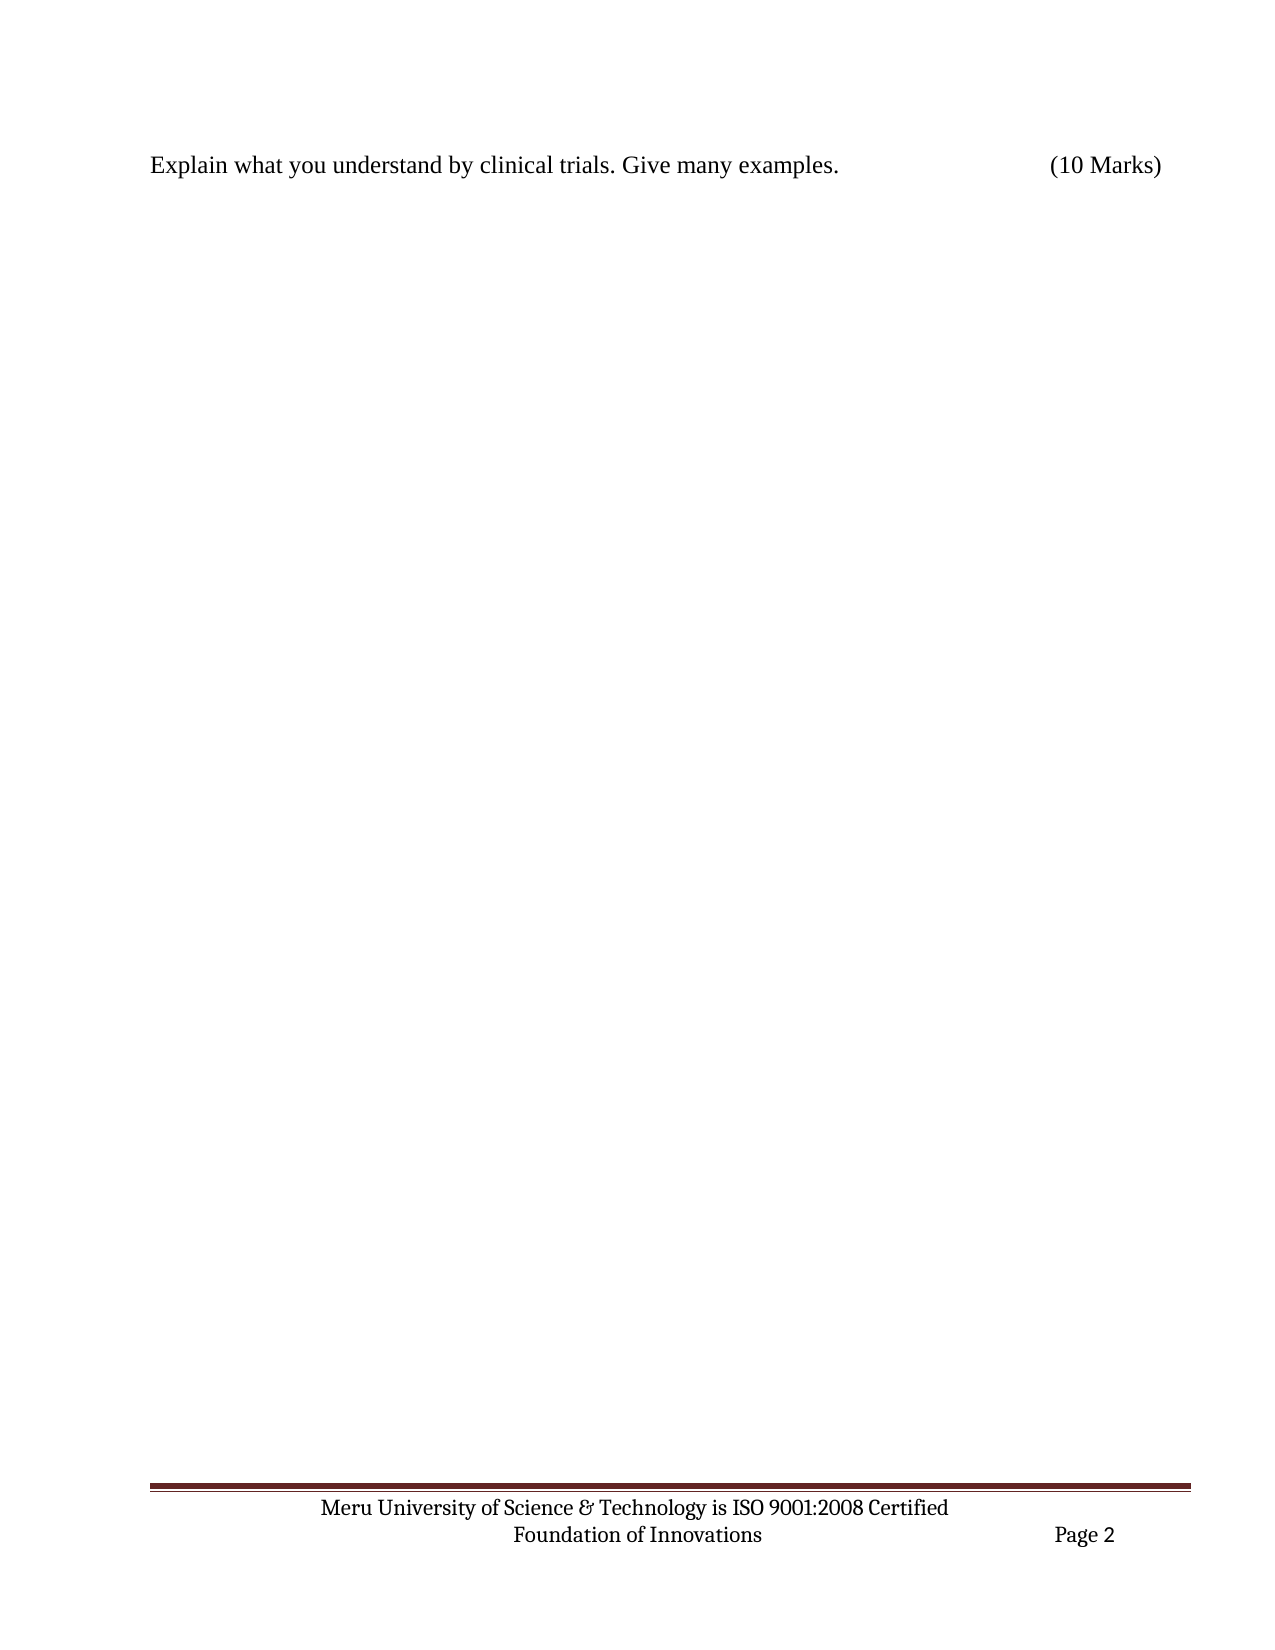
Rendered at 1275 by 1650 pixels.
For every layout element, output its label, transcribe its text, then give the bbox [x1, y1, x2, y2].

text Explain what you understand by clinical trials. Give many examples. (10 Marks) [150, 150, 1191, 179]
